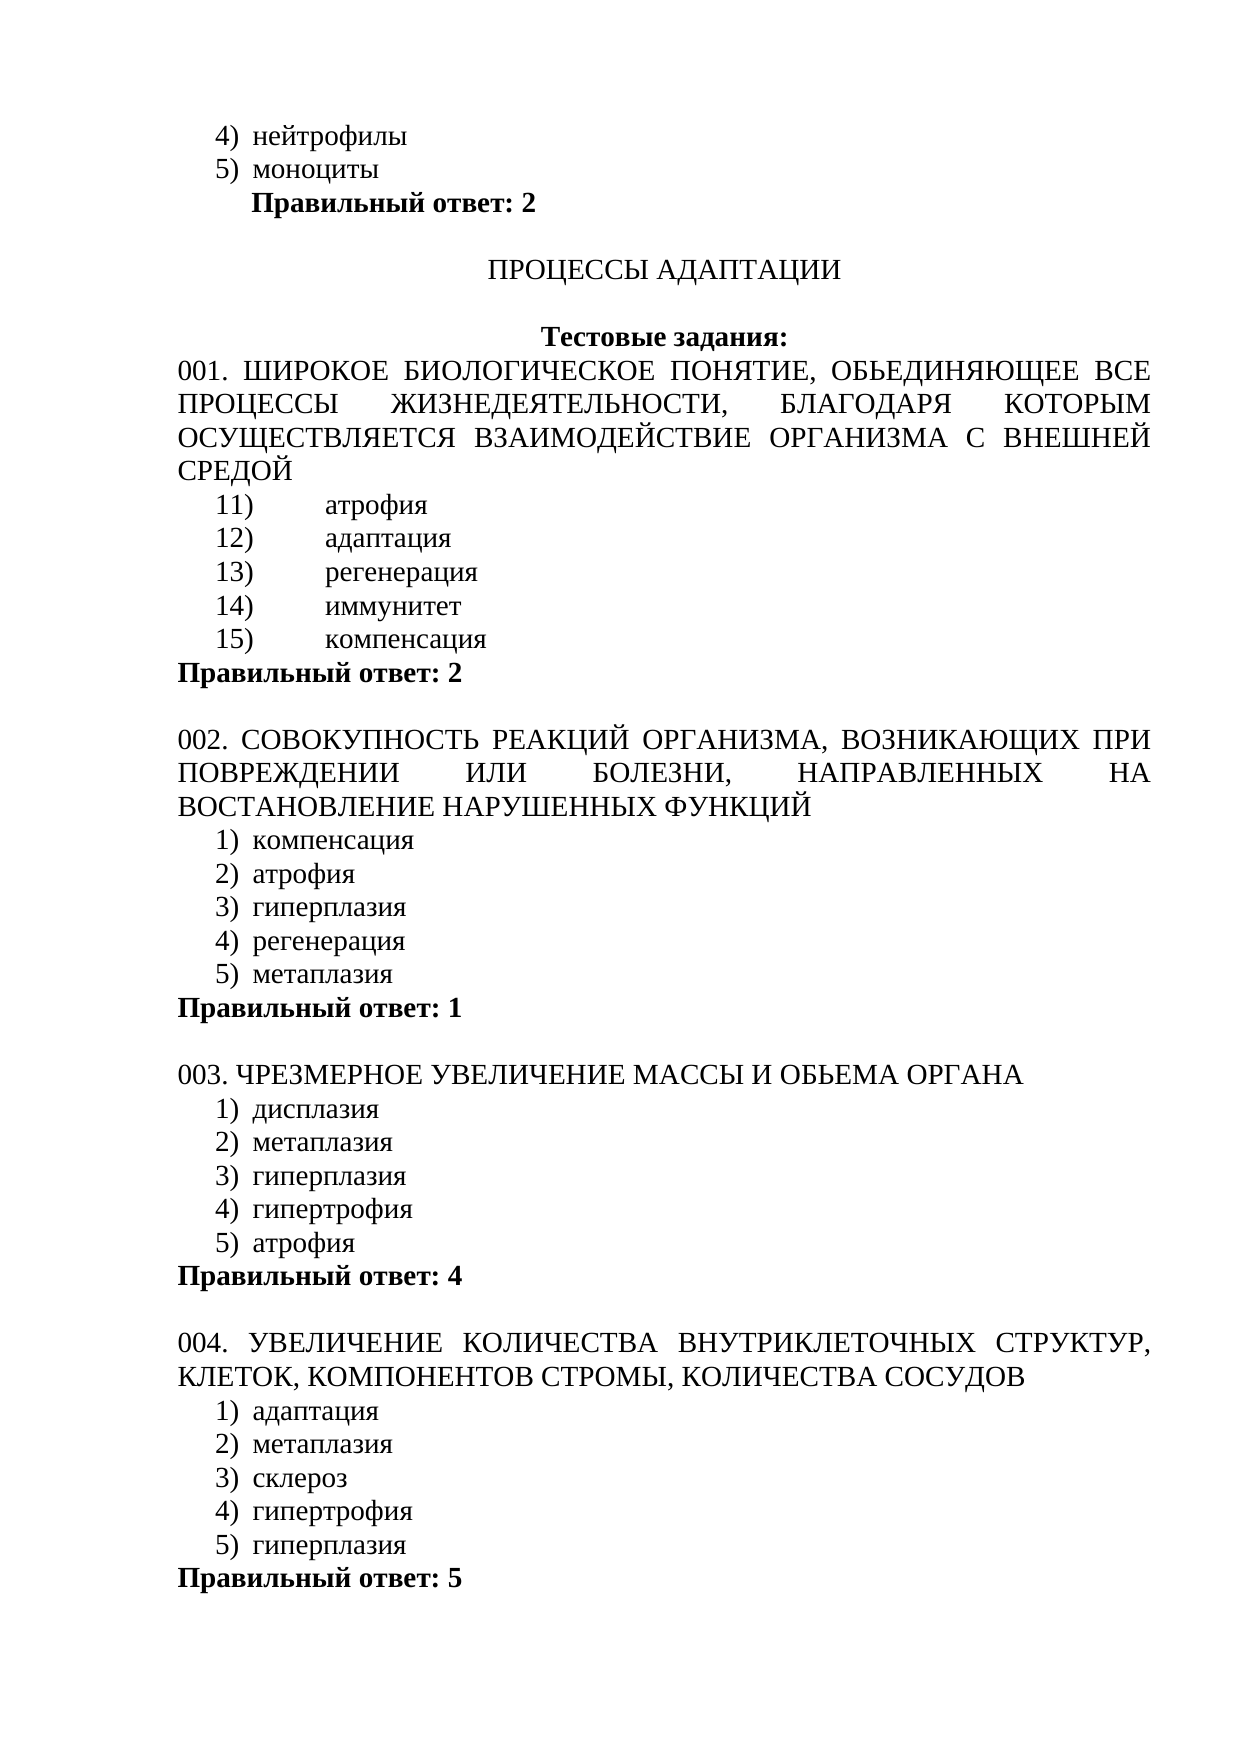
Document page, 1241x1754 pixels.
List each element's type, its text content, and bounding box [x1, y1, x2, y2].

list атрофия [215, 487, 1152, 521]
list иммунитет [215, 588, 1152, 621]
list гиперплазия [215, 1158, 1152, 1191]
list моноциты [215, 152, 1152, 185]
text Правильный ответ: 2 [251, 185, 1152, 219]
list гипертрофия [215, 1493, 1152, 1527]
text 001. ШИРОКОЕ БИОЛОГИЧЕСКОЕ ПОНЯТИЕ, ОБЬЕДИНЯЮЩЕЕ ВСЕ ПРОЦЕССЫ ЖИЗНЕДЕЯТЕЛЬНОСТИ, БЛАГОДАРЯ КОТОРЫМ ОСУЩЕСТВЛЯЕТСЯ ВЗАИМОДЕЙСТВИЕ ОРГАНИЗМА С ВНЕШНЕЙ СРЕДОЙ [177, 353, 1152, 487]
text 004. УВЕЛИЧЕНИЕ КОЛИЧЕСТВА ВНУТРИКЛЕТОЧНЫХ СТРУКТУР, КЛЕТОК, КОМПОНЕНТОВ СТРОМЫ, КОЛИЧЕСТВА СОСУДОВ [177, 1326, 1152, 1393]
list регенерация [215, 554, 1152, 588]
text Правильный ответ: 1 [177, 990, 1152, 1024]
list склероз [215, 1460, 1152, 1493]
text Правильный ответ: 4 [177, 1258, 1152, 1292]
list компенсация [215, 822, 1152, 856]
list гиперплазия [215, 1527, 1152, 1560]
text Правильный ответ: 5 [177, 1560, 1152, 1594]
list атрофия [215, 1225, 1152, 1258]
list гиперплазия [215, 889, 1152, 923]
list нейтрофилы [215, 118, 1152, 152]
list метаплазия [215, 1124, 1152, 1158]
text Тестовые задания: [177, 319, 1152, 353]
list компенсация [215, 621, 1152, 655]
text Правильный ответ: 2 [177, 655, 1152, 688]
text 002. СОВОКУПНОСТЬ РЕАКЦИЙ ОРГАНИЗМА, ВОЗНИКАЮЩИХ ПРИ ПОВРЕЖДЕНИИ ИЛИ БОЛЕЗНИ, НАПРАВЛЕННЫХ НА ВОСТАНОВЛЕНИЕ НАРУШЕННЫХ ФУНКЦИЙ [177, 722, 1152, 822]
text ПРОЦЕССЫ АДАПТАЦИИ [177, 252, 1152, 286]
list дисплазия [215, 1091, 1152, 1124]
list атрофия [215, 856, 1152, 889]
list регенерация [215, 923, 1152, 957]
list метаплазия [215, 1426, 1152, 1460]
list адаптация [215, 1393, 1152, 1426]
list гипертрофия [215, 1191, 1152, 1225]
list адаптация [215, 521, 1152, 554]
text 003. ЧРЕЗМЕРНОЕ УВЕЛИЧЕНИЕ МАССЫ И ОБЬЕМА ОРГАНА [177, 1057, 1152, 1091]
list метаплазия [215, 957, 1152, 990]
